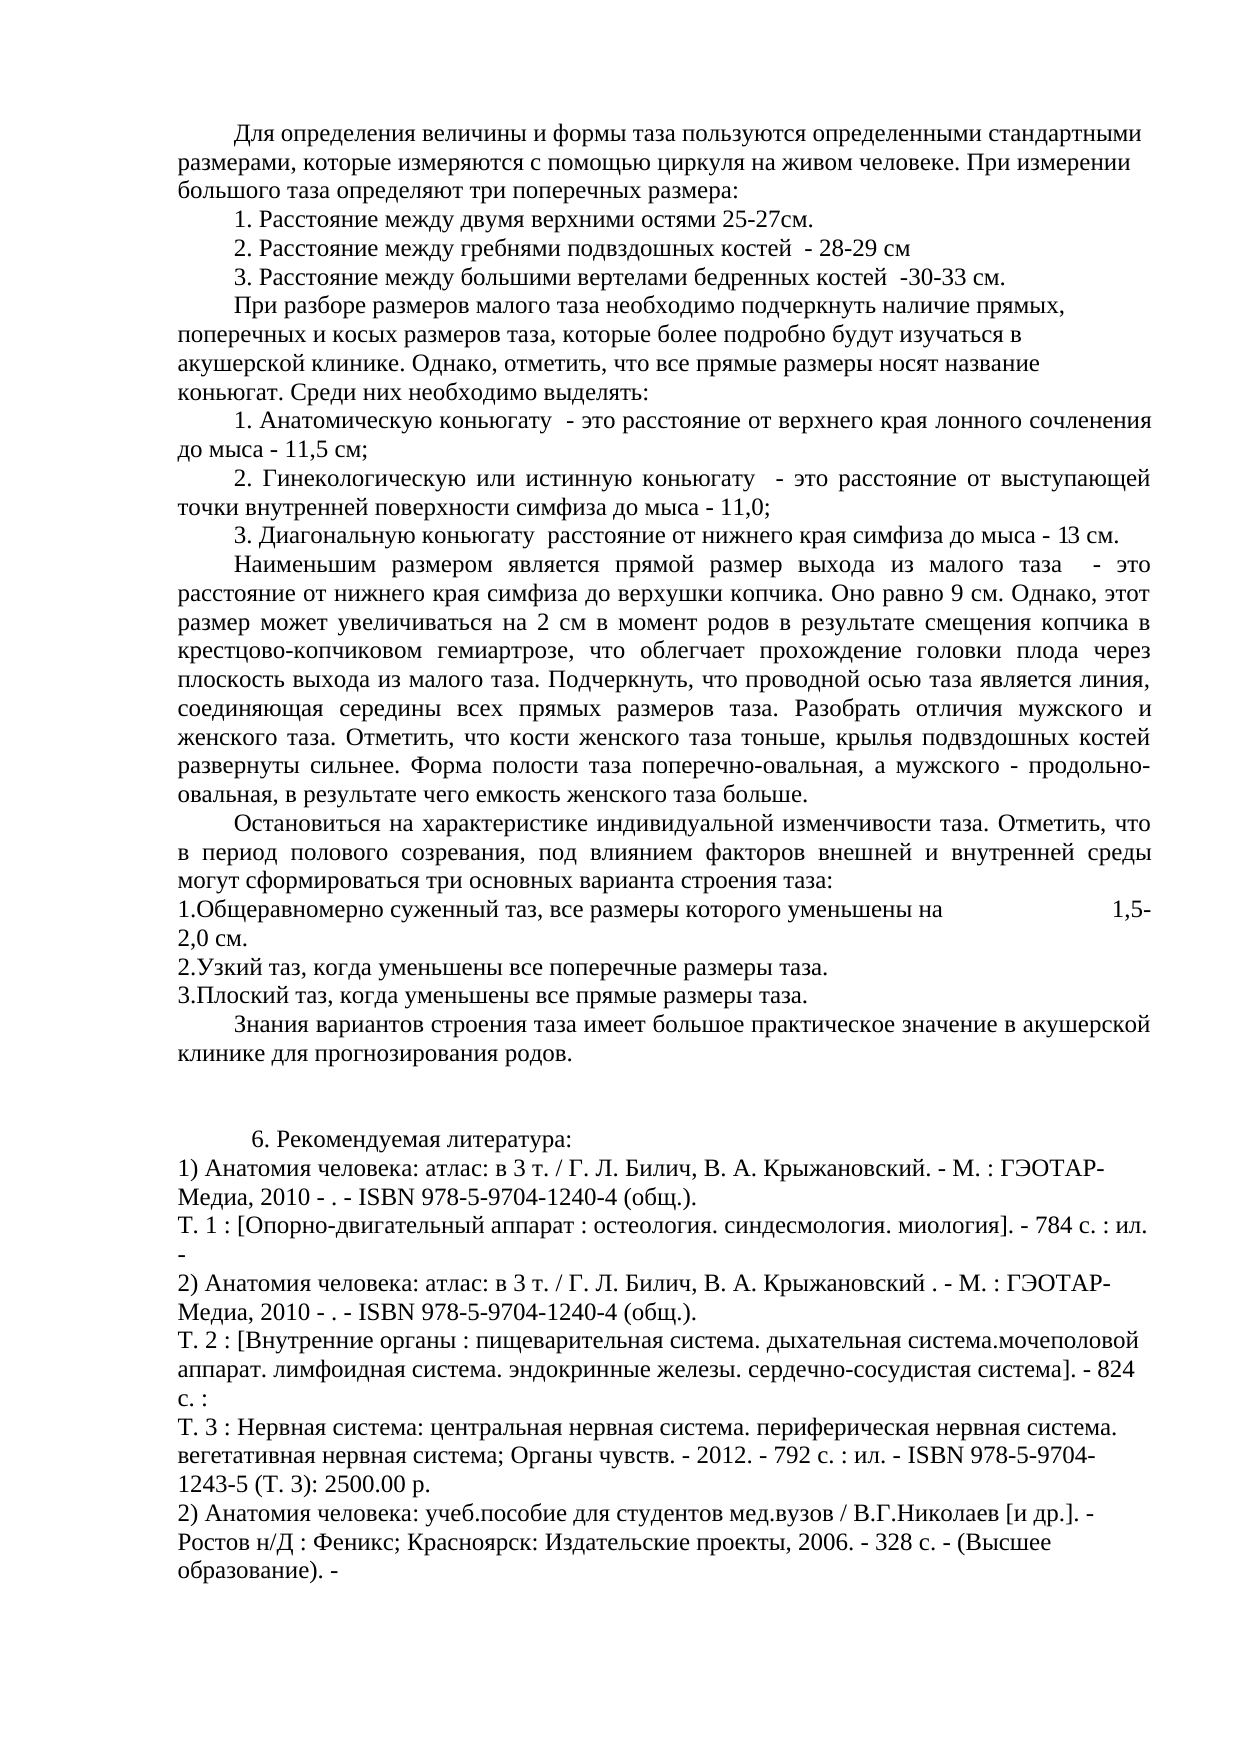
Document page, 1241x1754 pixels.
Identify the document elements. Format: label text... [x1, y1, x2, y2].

text 1. Расстояние между двумя верхними остями 25-27см. [177, 204, 1152, 233]
text 2) Анатомия человека: учеб.пособие для студентов мед.вузов / В.Г.Николаев [и др.]. - Ростов н/Д : Феникс; Красноярск: Издательские проекты, 2006. - 328 с. - (Высшее образование). - [177, 1498, 1152, 1584]
text Знания вариантов строения таза имеет большое практическое значение в акушерской клинике для прогнозирования родов. [177, 1009, 1152, 1067]
text 2. Расстояние между гребнями подвздошных костей - 28- [177, 233, 1152, 262]
text 3.Плоский таз, когда уменьшены все прямые размеры таза. [177, 981, 1152, 1009]
text 6. Рекомендуемая литература: [177, 1124, 1152, 1153]
text 3. Диагональную коньюгату расстояние от нижнего края симфиза до мыса - . [177, 521, 1152, 549]
text 1) Анатомия человека: атлас: в 3 т. / Г. Л. Билич, В. А. Крыжановский. - М. : ГЭОТАР-Медиа, 2010 - . - ISBN 978-5-9704-1240-4 (общ.). Т. 1 : [Опорно-двигательный аппарат : остеология. синдесмология. миология]. - 784 с. : ил. - [177, 1153, 1152, 1268]
text Для определения величины и формы таза пользуются определенными стандартными размерами, которые измеряются с помощью циркуля на живом человеке. При измерении большого таза определяют три поперечных размера: [177, 118, 1152, 204]
text 1. Анатомическую коньюгату - это расстояние от верхнего края лонного сочленения до мыса - ; [177, 406, 1152, 463]
text Остановиться на характеристике индивидуальной изменчивости таза. Отметить, что в период полового созревания, под влиянием факторов внешней и внутренней среды могут сформироваться три основных варианта строения таза: [177, 808, 1152, 894]
text 2) Анатомия человека: атлас: в 3 т. / Г. Л. Билич, В. А. Крыжановский . - М. : ГЭОТАР-Медиа, 2010 - . - ISBN 978-5-9704-1240-4 (общ.). Т. 2 : [Внутренние органы : пищеварительная система. дыхательная система.мочеполовой аппарат. лимфоидная система. эндокринные железы. сердечно-сосудистая система]. - 824 с. : [177, 1268, 1152, 1412]
text 1.Общеравномерно суженный таз, все размеры которого уменьшены на 1,5-. [177, 894, 1152, 952]
text Т. 3 : Нервная система: центральная нервная система. периферическая нервная система. вегетативная нервная система; Органы чувств. - 2012. - 792 с. : ил. - ISBN 978-5-9704-1243-5 (Т. 3): 2500.00 р. [177, 1412, 1152, 1498]
text 2.Узкий таз, когда уменьшены все поперечные размеры таза. [177, 952, 1152, 981]
text 3. Расстояние между большими вертелами бедренных костей -30-. [177, 262, 1152, 291]
text 2. Гинекологическую или истинную коньюгату - это расстояние от выступающей точки внутренней поверхности симфиза до мыса - 11,0; [177, 463, 1152, 521]
text При разборе размеров малого таза необходимо подчеркнуть наличие прямых, поперечных и косых размеров таза, которые более подробно будут изучаться в акушерской клинике. Однако, отметить, что все прямые размеры носят название коньюгат. Среди них необходимо выделять: [177, 291, 1152, 406]
text Наименьшим размером является прямой размер выхода из малого таза - это расстояние от нижнего края симфиза до верхушки копчика. Оно равно . Однако, этот размер может увеличиваться на в момент родов в результате смещения копчика в крестцово-копчиковом гемиартрозе, что облегчает прохождение головки плода через плоскость выхода из малого таза. Подчеркнуть, что проводной осью таза является линия, соединяющая середины всех прямых размеров таза. Разобрать отличия мужского и женского таза. Отметить, что кости женского таза тоньше, крылья подвздошных костей развернуты сильнее. Форма полости таза поперечно-овальная, а мужского - продольно-овальная, в результате чего емкость женского таза больше. [177, 549, 1152, 808]
